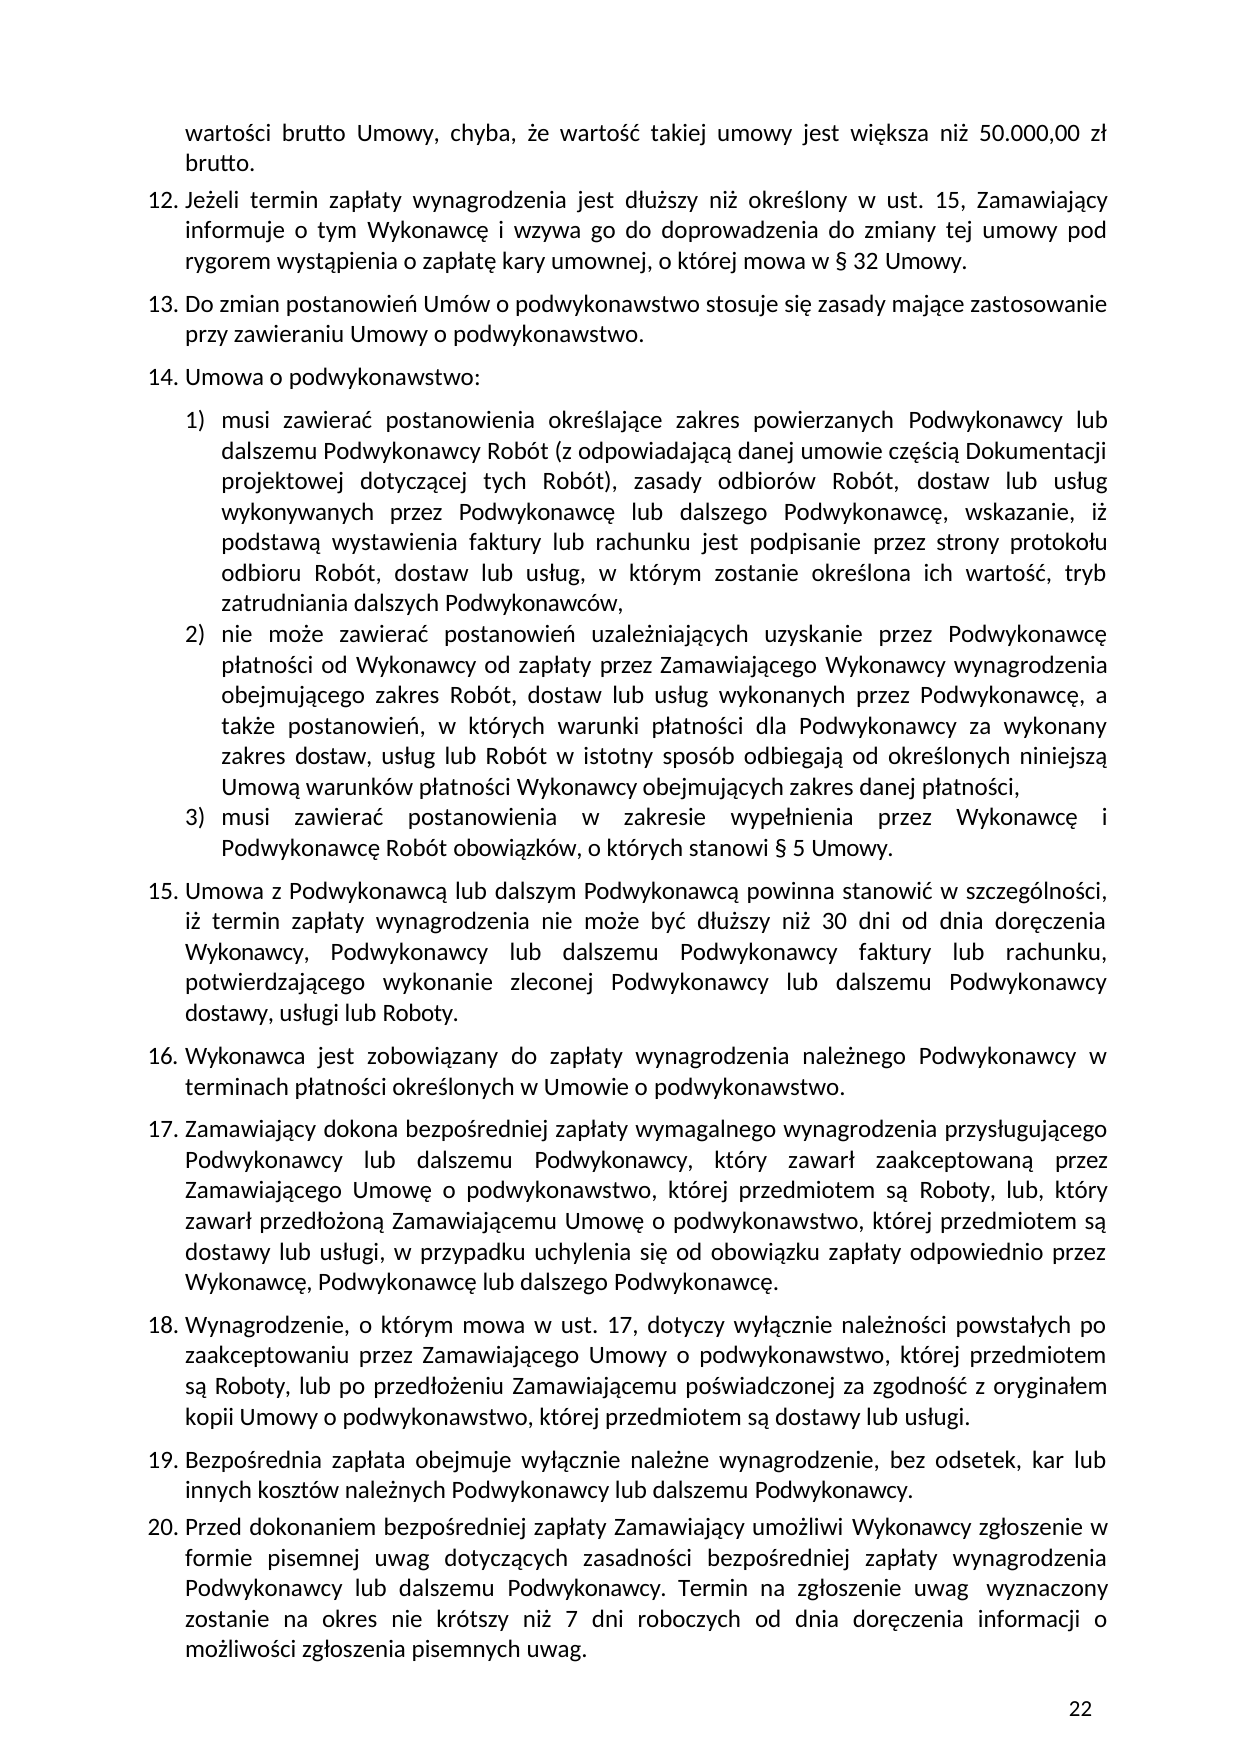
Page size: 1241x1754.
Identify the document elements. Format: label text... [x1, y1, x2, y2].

list Bezpośrednia zapłata obejmuje wyłącznie należne wynagrodzenie, bez odsetek, kar lub innych kosztów należnych Podwykonawcy lub dalszemu Podwykonawcy. [147, 1444, 1108, 1505]
list Wykonawca jest zobowiązany do zapłaty wynagrodzenia należnego Podwykonawcy w terminach płatności określonych w Umowie o podwykonawstwo. [147, 1040, 1107, 1101]
list musi zawierać postanowienia w zakresie wypełnienia przez Wykonawcę i Podwykonawcę Robót obowiązków, o których stanowi § 5 Umowy. [185, 801, 1108, 862]
list Umowa o podwykonawstwo: [147, 361, 1119, 392]
list Przed dokonaniem bezpośredniej zapłaty Zamawiający umożliwi Wykonawcy zgłoszenie w formie pisemnej uwag dotyczących zasadności bezpośredniej zapłaty wynagrodzenia Podwykonawcy lub dalszemu Podwykonawcy. Termin na zgłoszenie uwag wyznaczony zostanie na okres nie krótszy niż 7 dni roboczych od dnia doręczenia informacji o możliwości zgłoszenia pisemnych uwag. [147, 1511, 1108, 1664]
list Umowa z Podwykonawcą lub dalszym Podwykonawcą powinna stanowić w szczególności, iż termin zapłaty wynagrodzenia nie może być dłuższy niż 30 dni od dnia doręczenia Wykonawcy, Podwykonawcy lub dalszemu Podwykonawcy faktury lub rachunku, potwierdzającego wykonanie zleconej Podwykonawcy lub dalszemu Podwykonawcy dostawy, usługi lub Roboty. [147, 875, 1108, 1027]
list Zamawiający dokona bezpośredniej zapłaty wymagalnego wynagrodzenia przysługującego Podwykonawcy lub dalszemu Podwykonawcy, który zawarł zaakceptowaną przez Zamawiającego Umowę o podwykonawstwo, której przedmiotem są Roboty, lub, który zawarł przedłożoną Zamawiającemu Umowę o podwykonawstwo, której przedmiotem są dostawy lub usługi, w przypadku uchylenia się od obowiązku zapłaty odpowiednio przez Wykonawcę, Podwykonawcę lub dalszego Podwykonawcę. [147, 1113, 1108, 1297]
list nie może zawierać postanowień uzależniających uzyskanie przez Podwykonawcę płatności od Wykonawcy od zapłaty przez Zamawiającego Wykonawcy wynagrodzenia obejmującego zakres Robót, dostaw lub usług wykonanych przez Podwykonawcę, a także postanowień, w których warunki płatności dla Podwykonawcy za wykonany zakres dostaw, usług lub Robót w istotny sposób odbiegają od określonych niniejszą Umową warunków płatności Wykonawcy obejmujących zakres danej płatności, [185, 618, 1108, 801]
list musi zawierać postanowienia określające zakres powierzanych Podwykonawcy lub dalszemu Podwykonawcy Robót (z odpowiadającą danej umowie częścią Dokumentacji projektowej dotyczącej tych Robót), zasady odbiorów Robót, dostaw lub usług wykonywanych przez Podwykonawcę lub dalszego Podwykonawcę, wskazanie, iż podstawą wystawienia faktury lub rachunku jest podpisanie przez strony protokołu odbioru Robót, dostaw lub usług, w którym zostanie określona ich wartość, tryb zatrudniania dalszych Podwykonawców, [185, 404, 1108, 618]
list Wynagrodzenie, o którym mowa w ust. 17, dotyczy wyłącznie należności powstałych po zaakceptowaniu przez Zamawiającego Umowy o podwykonawstwo, której przedmiotem są Roboty, lub po przedłożeniu Zamawiającemu poświadczonej za zgodność z oryginałem kopii Umowy o podwykonawstwo, której przedmiotem są dostawy lub usługi. [147, 1309, 1107, 1431]
list Jeżeli termin zapłaty wynagrodzenia jest dłuższy niż określony w ust. 15, Zamawiający informuje o tym Wykonawcę i wzywa go do doprowadzenia do zmiany tej umowy pod rygorem wystąpienia o zapłatę kary umownej, o której mowa w § 32 Umowy. [147, 184, 1108, 275]
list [147, 117, 1108, 178]
list Do zmian postanowień Umów o podwykonawstwo stosuje się zasady mające zastosowanie przy zawieraniu Umowy o podwykonawstwo. [147, 288, 1108, 349]
